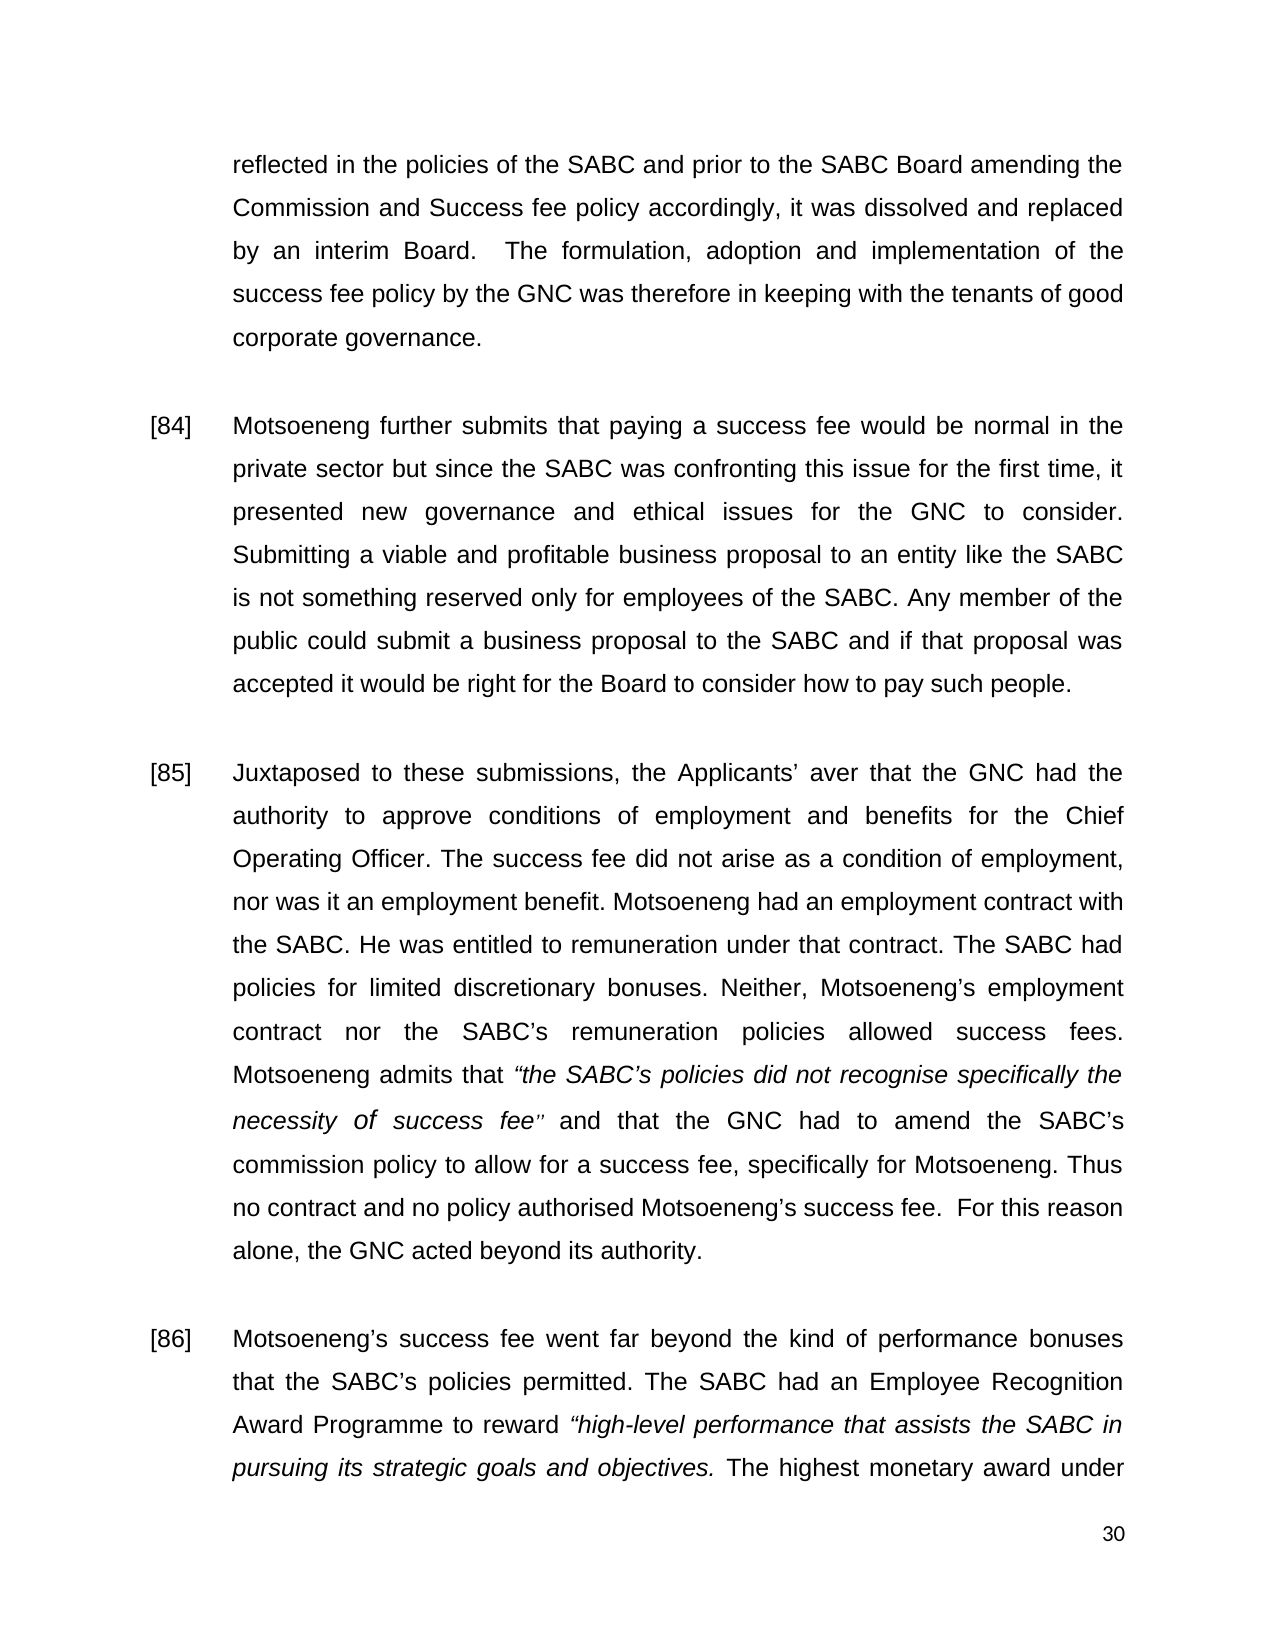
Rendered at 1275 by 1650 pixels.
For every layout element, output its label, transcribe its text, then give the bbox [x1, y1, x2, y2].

list Motsoeneng further submits that paying a success fee would be normal in the private sector but since the SABC was confronting this issue for the first time, it presented new governance and ethical issues for the GNC to consider. Submitting a viable and profitable business proposal to an entity like the SABC is not something reserved only for employees of the SABC. Any member of the public could submit a business proposal to the SABC and if that proposal was accepted it would be right for the Board to consider how to pay such people. [150, 411, 1125, 698]
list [150, 1324, 1125, 1482]
list Juxtaposed to these submissions, the Applicants’ aver that the GNC had the authority to approve conditions of employment and benefits for the Chief Operating Officer. The success fee did not arise as a condition of employment, nor was it an employment benefit. Motsoeneng had an employment contract with the SABC. He was entitled to remuneration under that contract. The SABC had policies for limited discretionary bonuses. Neither, Motsoeneng’s employment contract nor the SABC’s remuneration policies allowed success fees. Motsoeneng admits that “the SABC’s policies did not recognise specifically the necessity of success fee’’ and that the GNC had to amend the SABC’s commission policy to allow for a success fee, specifically for Motsoeneng. Thus no contract and no policy authorised Motsoeneng’s success fee. For this reason alone, the GNC acted beyond its authority. [150, 758, 1125, 1264]
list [150, 150, 1125, 351]
